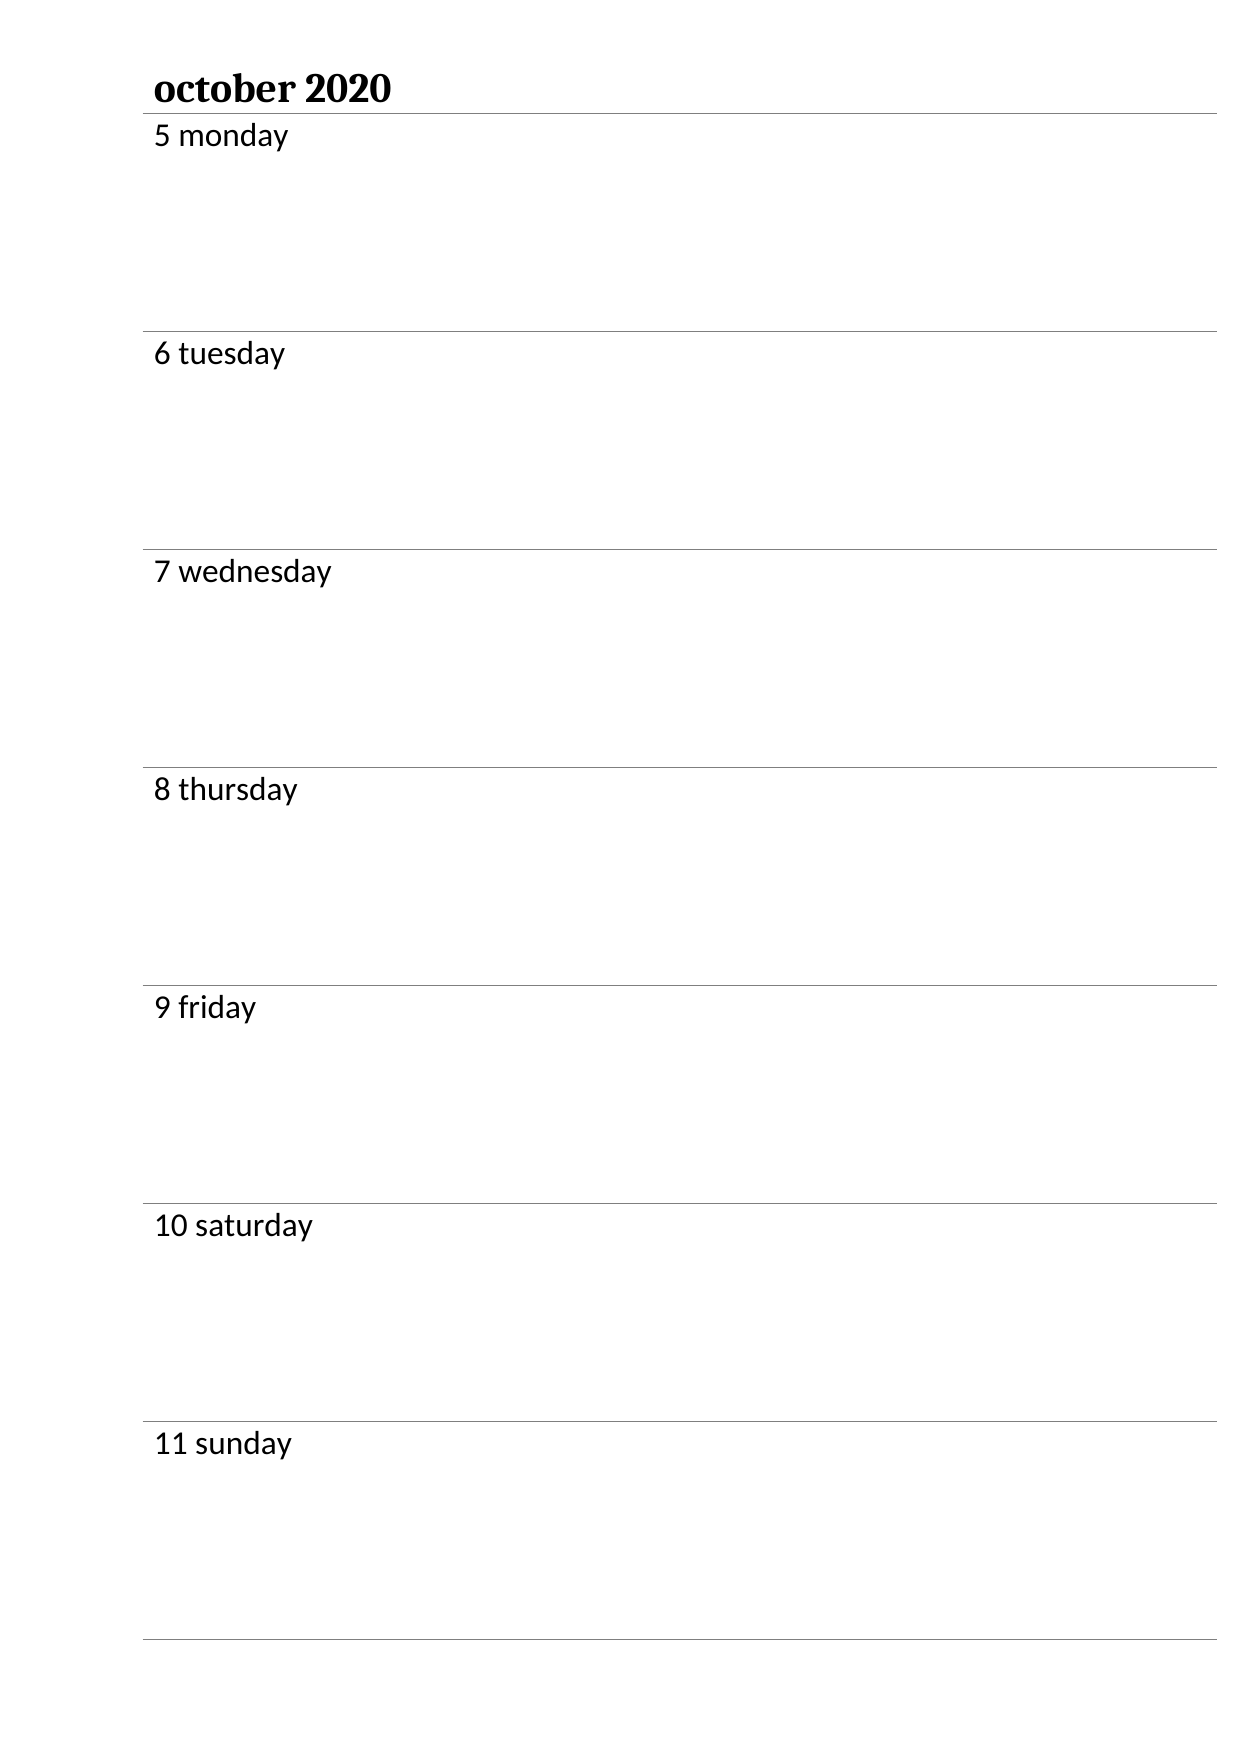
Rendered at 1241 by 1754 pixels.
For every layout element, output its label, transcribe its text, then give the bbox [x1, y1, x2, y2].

table_cell 10 saturday [143, 1204, 1217, 1421]
table_cell 7 wednesday [143, 550, 1217, 767]
table_cell 11 sunday [143, 1422, 1217, 1639]
table_header october 2020 [143, 65, 1217, 113]
table_cell 6 tuesday [143, 332, 1217, 549]
table_cell 5 monday [143, 114, 1217, 331]
table_cell 8 thursday [143, 768, 1217, 985]
table_cell 9 friday [143, 986, 1217, 1203]
